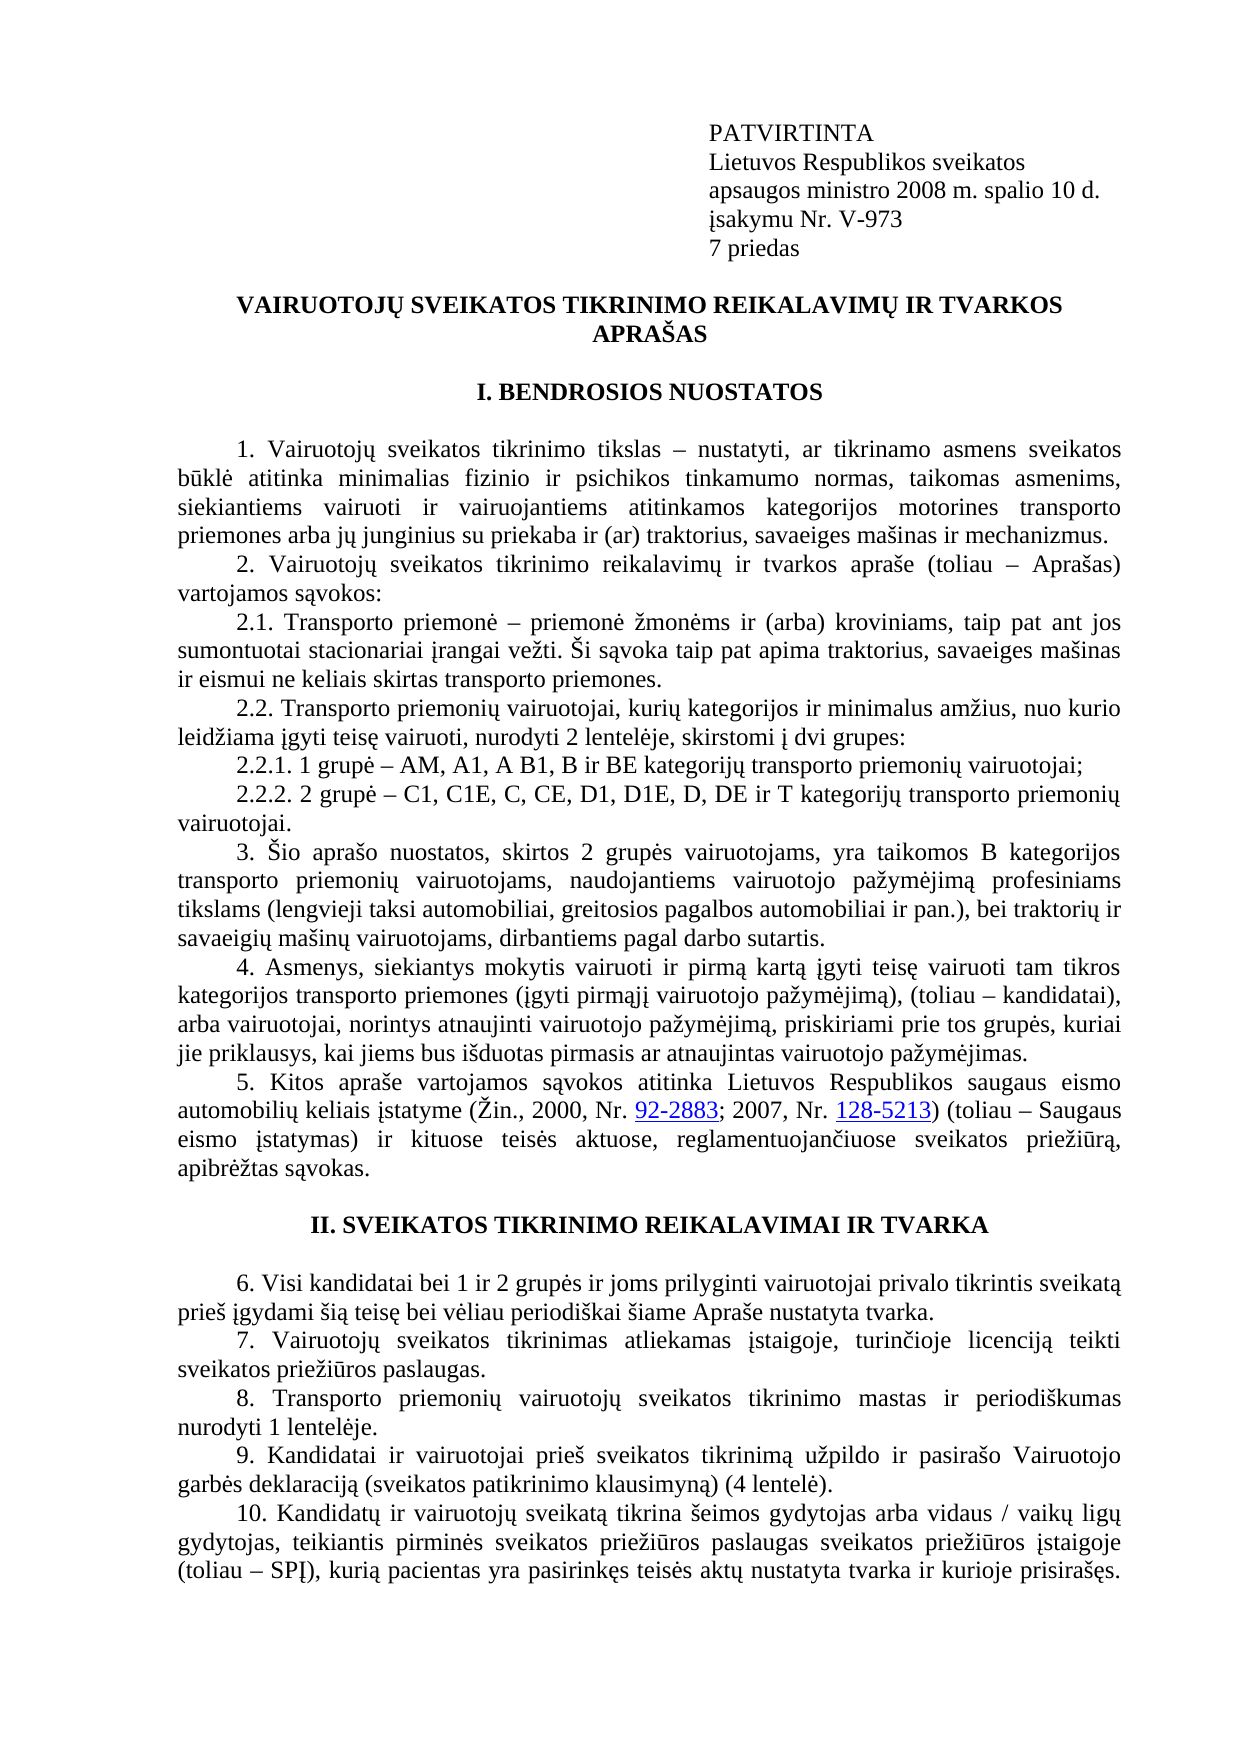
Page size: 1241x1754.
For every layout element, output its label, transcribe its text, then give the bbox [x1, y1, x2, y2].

text VAIRUOTOJŲ SVEIKATOS TIKRINIMO REIKALAVIMŲ IR TVARKOS APRAŠAS [177, 291, 1122, 348]
text I. BENDROSIOS NUOSTATOS [177, 377, 1122, 406]
text Lietuvos Respublikos sveikatos [177, 147, 1122, 176]
text 6. Visi kandidatai bei 1 ir 2 grupės ir joms prilyginti vairuotojai privalo tikrintis sveikatą prieš įgydami šią teisę bei vėliau periodiškai šiame Apraše nustatyta tvarka. [177, 1268, 1122, 1326]
text 4. Asmenys, siekiantys mokytis vairuoti ir pirmą kartą įgyti teisę vairuoti tam tikros kategorijos transporto priemones (įgyti pirmąjį vairuotojo pažymėjimą), (toliau – kandidatai), arba vairuotojai, norintys atnaujinti vairuotojo pažymėjimą, priskiriami prie tos grupės, kuriai jie priklausys, kai jiems bus išduotas pirmasis ar atnaujintas vairuotojo pažymėjimas. [177, 952, 1122, 1067]
text 2.2.1. 1 grupė – AM, A1, A B1, B ir BE kategorijų transporto priemonių vairuotojai; [177, 751, 1122, 779]
text 2.1. Transporto priemonė – priemonė žmonėms ir (arba) kroviniams, taip pat ant jos sumontuotai stacionariai įrangai vežti. Ši sąvoka taip pat apima traktorius, savaeiges mašinas ir eismui ne keliais skirtas transporto priemones. [177, 607, 1122, 693]
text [177, 1498, 1122, 1584]
text 1. Vairuotojų sveikatos tikrinimo tikslas – nustatyti, ar tikrinamo asmens sveikatos būklė atitinka minimalias fizinio ir psichikos tinkamumo normas, taikomas asmenims, siekiantiems vairuoti ir vairuojantiems atitinkamos kategorijos motorines transporto priemones arba jų junginius su priekaba ir (ar) traktorius, savaeiges mašinas ir mechanizmus. [177, 434, 1122, 549]
text 2.2.2. 2 grupė – C1, C1E, C, CE, D1, D1E, D, DE ir T kategorijų transporto priemonių vairuotojai. [177, 779, 1122, 837]
text PATVIRTINTA [709, 118, 1122, 147]
text 3. Šio aprašo nuostatos, skirtos 2 grupės vairuotojams, yra taikomos B kategorijos transporto priemonių vairuotojams, naudojantiems vairuotojo pažymėjimą profesiniams tikslams (lengvieji taksi automobiliai, greitosios pagalbos automobiliai ir pan.), bei traktorių ir savaeigių mašinų vairuotojams, dirbantiems pagal darbo sutartis. [177, 837, 1122, 952]
text 9. Kandidatai ir vairuotojai prieš sveikatos tikrinimą užpildo ir pasirašo Vairuotojo garbės deklaraciją (sveikatos patikrinimo klausimyną) (4 lentelė). [177, 1441, 1122, 1498]
text apsaugos ministro 2008 m. spalio 10 d. [177, 176, 1122, 204]
text 5. Kitos apraše vartojamos sąvokos atitinka Lietuvos Respublikos saugaus eismo automobilių keliais įstatyme (Žin., 2000, Nr. 92-2883; 2007, Nr. 128-5213) (toliau – Saugaus eismo įstatymas) ir kituose teisės aktuose, reglamentuojančiuose sveikatos priežiūrą, apibrėžtas sąvokas. [177, 1067, 1122, 1182]
text 8. Transporto priemonių vairuotojų sveikatos tikrinimo mastas ir periodiškumas nurodyti 1 lentelėje. [177, 1383, 1122, 1441]
text 7 priedas [177, 233, 1122, 262]
text 7. Vairuotojų sveikatos tikrinimas atliekamas įstaigoje, turinčioje licenciją teikti sveikatos priežiūros paslaugas. [177, 1326, 1122, 1383]
text įsakymu Nr. V-973 [177, 204, 1122, 233]
text II. SVEIKATOS TIKRINIMO REIKALAVIMAI IR TVARKA [177, 1211, 1122, 1239]
text 2. Vairuotojų sveikatos tikrinimo reikalavimų ir tvarkos apraše (toliau – Aprašas) vartojamos sąvokos: [177, 549, 1122, 607]
text 2.2. Transporto priemonių vairuotojai, kurių kategorijos ir minimalus amžius, nuo kurio leidžiama įgyti teisę vairuoti, nurodyti 2 lentelėje, skirstomi į dvi grupes: [177, 693, 1122, 751]
